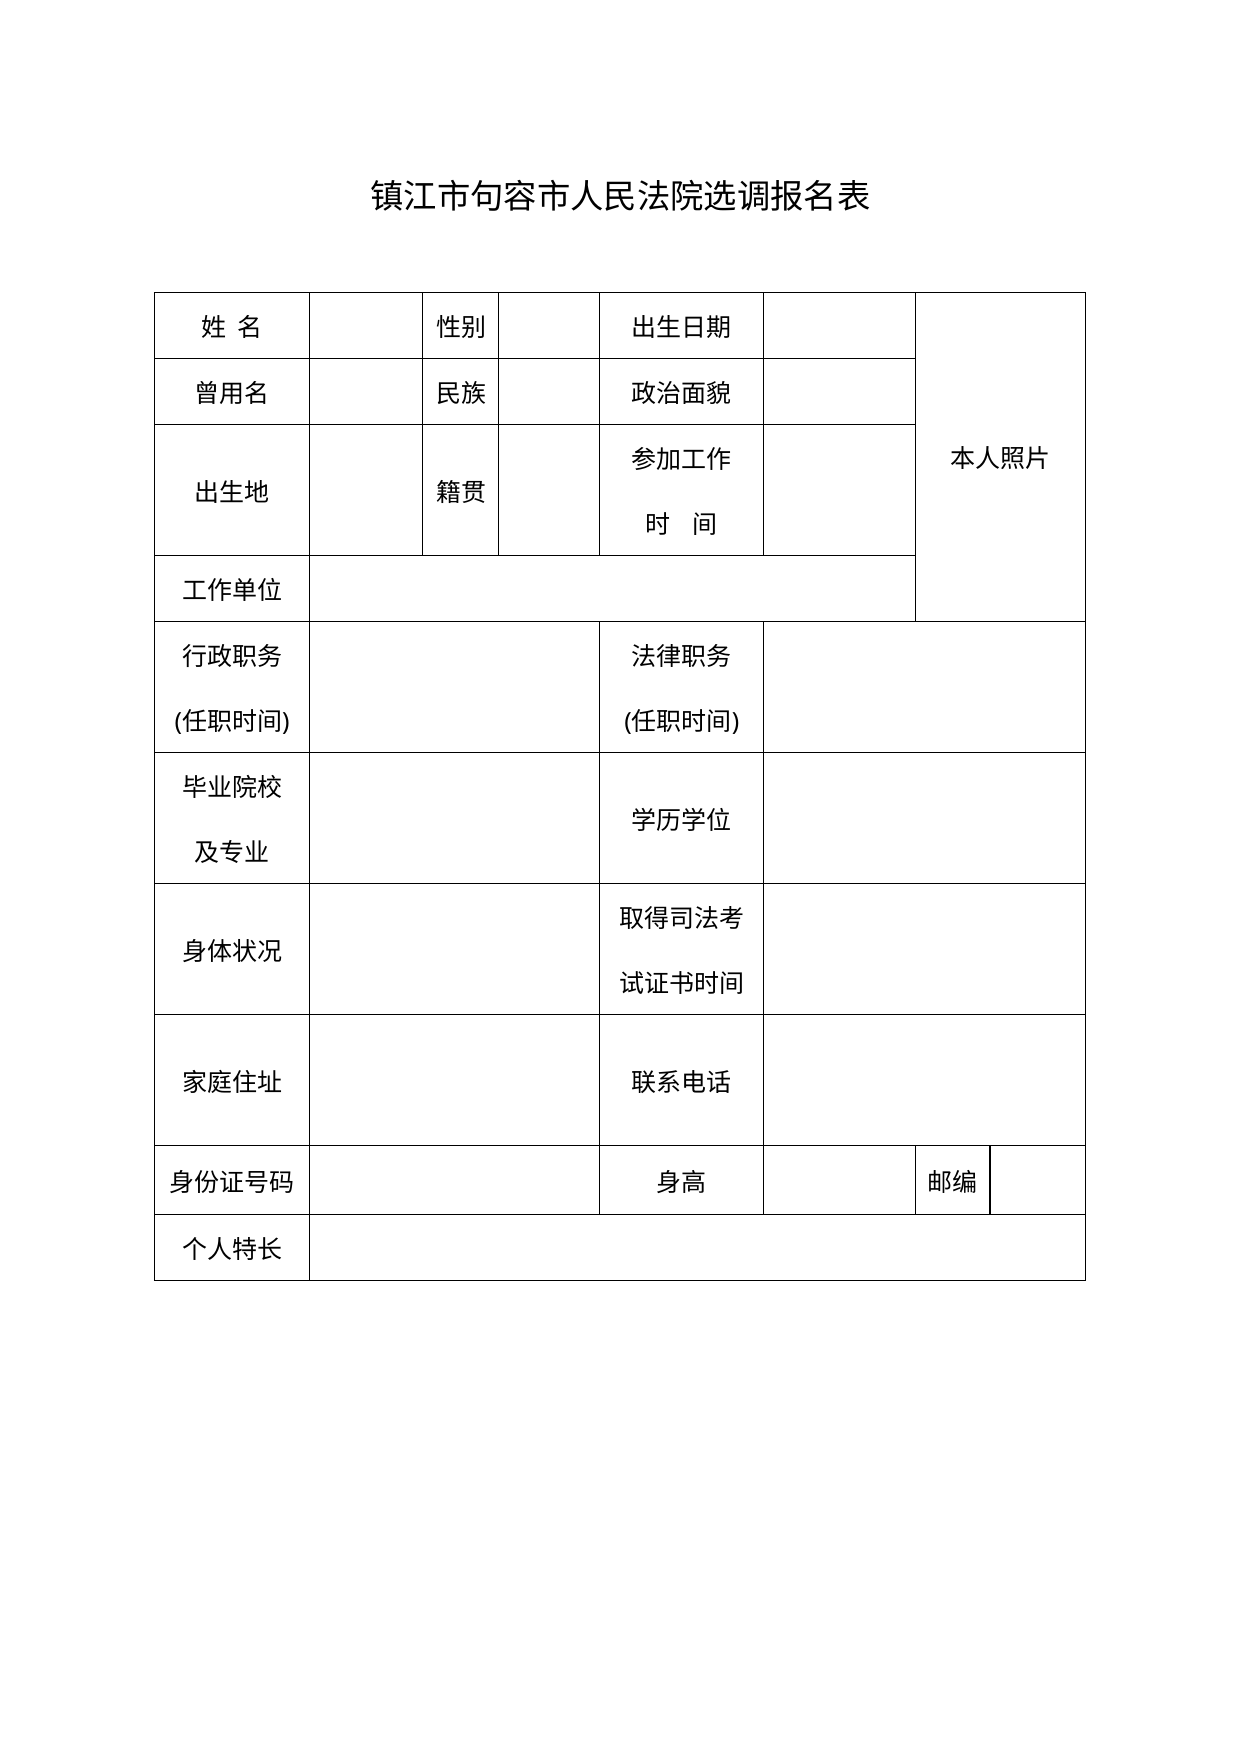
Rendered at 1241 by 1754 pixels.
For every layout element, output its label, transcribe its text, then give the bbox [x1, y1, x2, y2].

table_cell 政治面貌 [600, 359, 763, 424]
table_cell 法律职务 (任职时间) [600, 622, 763, 752]
table_header 性别 [423, 293, 498, 358]
table_cell 参加工作 时 间 [600, 425, 763, 555]
table_cell 身体状况 [155, 884, 309, 1014]
text 镇江市句容市人民法院选调报名表 [187, 162, 1053, 227]
table_cell [764, 425, 915, 555]
table_cell [764, 1015, 1085, 1145]
table_cell [310, 1146, 599, 1214]
table_cell [310, 1015, 599, 1145]
table_header 姓 名 [155, 293, 309, 358]
table_header 出生日期 [600, 293, 763, 358]
table_cell 民族 [423, 359, 498, 424]
table_cell [499, 359, 599, 424]
table_cell [310, 884, 599, 1014]
table_cell 取得司法考试证书时间 [600, 884, 763, 1014]
table_cell [310, 425, 422, 555]
table_cell [499, 425, 599, 555]
table_cell 工作单位 [155, 556, 309, 621]
table_cell [764, 359, 915, 424]
table_cell 身高 [600, 1146, 763, 1214]
table_cell [310, 1215, 1085, 1280]
table_header [499, 293, 599, 358]
table_cell 行政职务 (任职时间) [155, 622, 309, 752]
table_cell 个人特长 [155, 1215, 309, 1280]
table_cell 邮编 [916, 1146, 989, 1214]
table_cell [764, 1146, 915, 1214]
table_cell [310, 622, 599, 752]
table_cell [310, 359, 422, 424]
table_header [764, 293, 915, 358]
table_cell 联系电话 [600, 1015, 763, 1145]
table_header 本人照片 [916, 293, 1085, 621]
table_cell 学历学位 [600, 753, 763, 883]
table_cell 曾用名 [155, 359, 309, 424]
table_cell [764, 753, 1085, 883]
table_cell [310, 753, 599, 883]
table_header [310, 293, 422, 358]
table_cell [764, 884, 1085, 1014]
table_cell 身份证号码 [155, 1146, 309, 1214]
table_cell 出生地 [155, 425, 309, 555]
table_cell 籍贯 [423, 425, 498, 555]
table_cell 毕业院校 及专业 [155, 753, 309, 883]
table_cell [764, 622, 1085, 752]
table_cell [991, 1146, 1085, 1214]
table_cell [310, 556, 915, 621]
table_cell 家庭住址 [155, 1015, 309, 1145]
